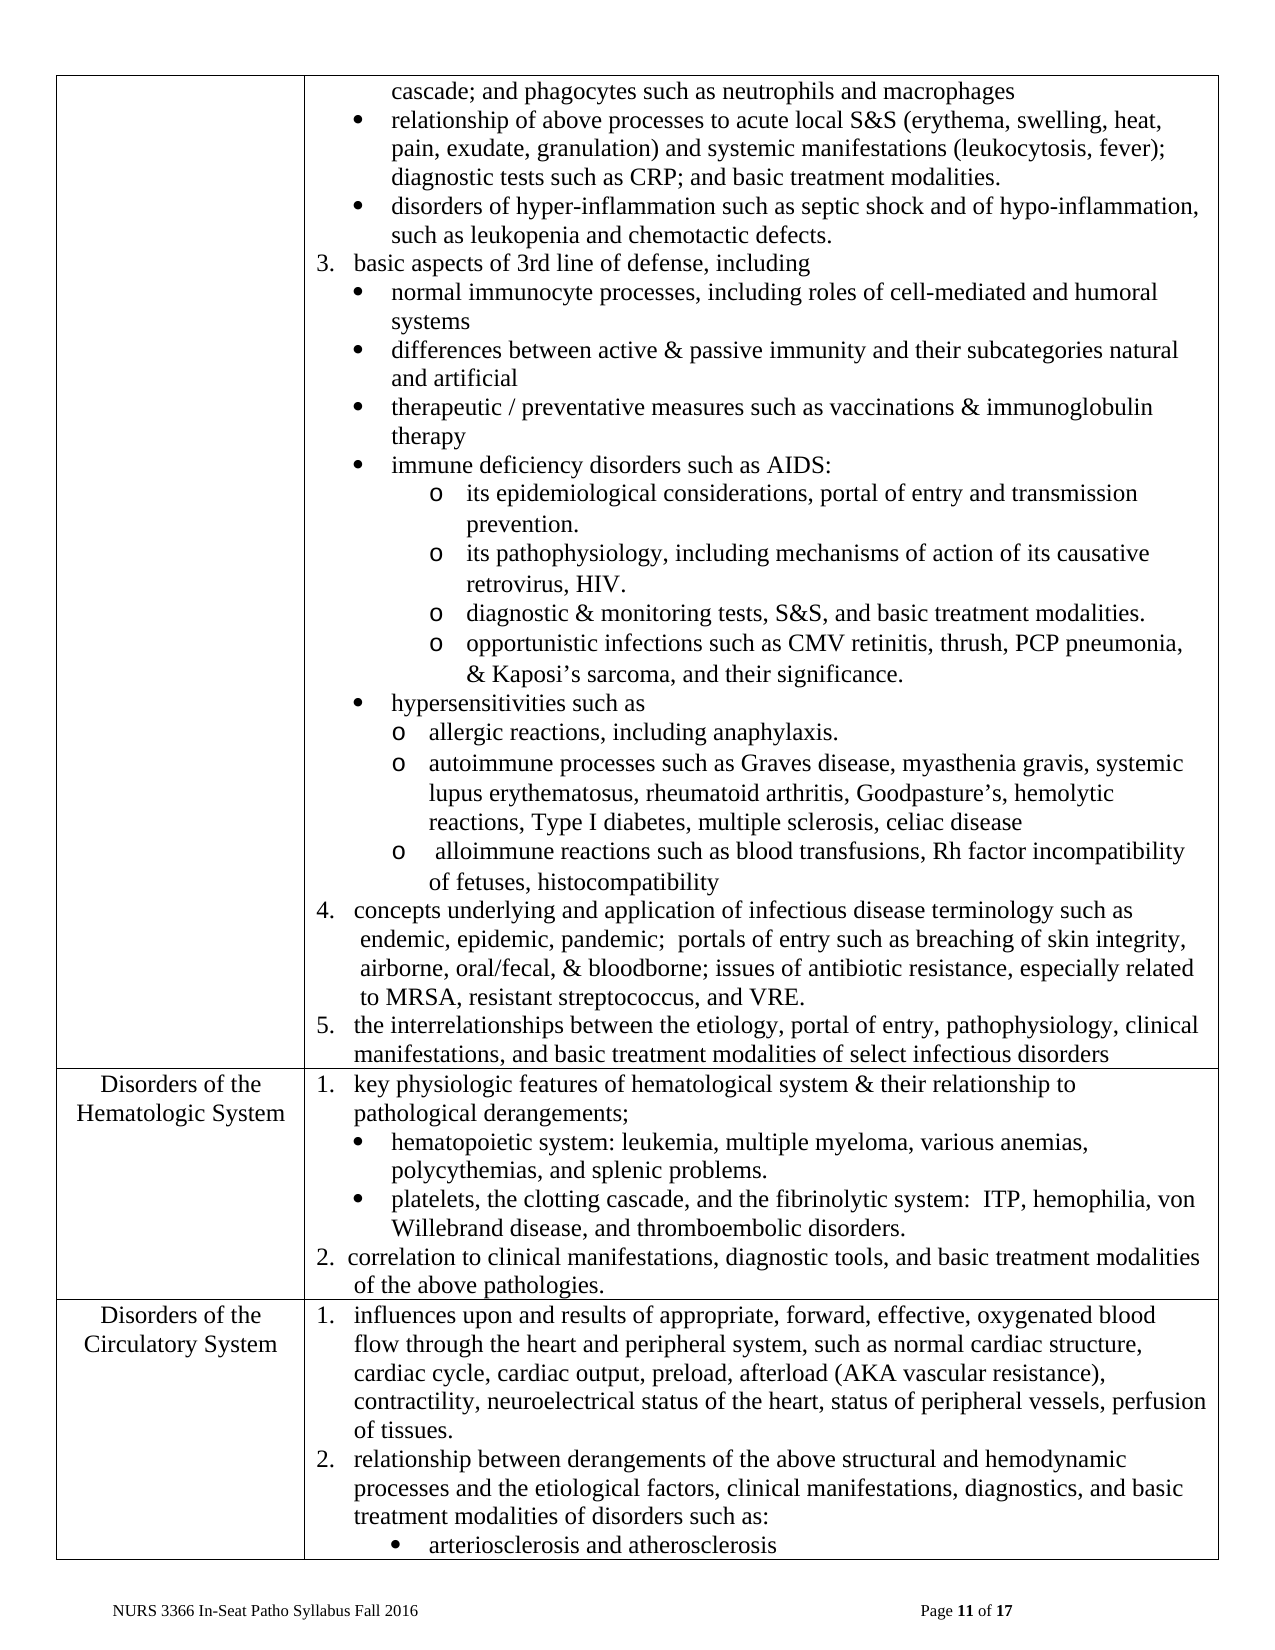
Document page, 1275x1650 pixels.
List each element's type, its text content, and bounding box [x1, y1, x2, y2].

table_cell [305, 1300, 1218, 1559]
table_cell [305, 76, 1218, 1068]
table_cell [57, 1300, 304, 1559]
table_cell 1. key physiologic features of hematological system & their relationship to pathological derangements; hematopoietic system: leukemia, multiple myeloma, various anemias, polycythemias, and splenic problems. platelets, the clotting cascade, and the fibrinolytic system: ITP, hemophilia, von Willebrand disease, and thromboembolic disorders. 2. correlation to clinical manifestations, diagnostic tools, and basic treatment modalities of the above pathologies. [305, 1069, 1218, 1299]
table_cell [57, 76, 304, 1068]
table_cell Disorders of the Hematologic System [57, 1069, 304, 1299]
